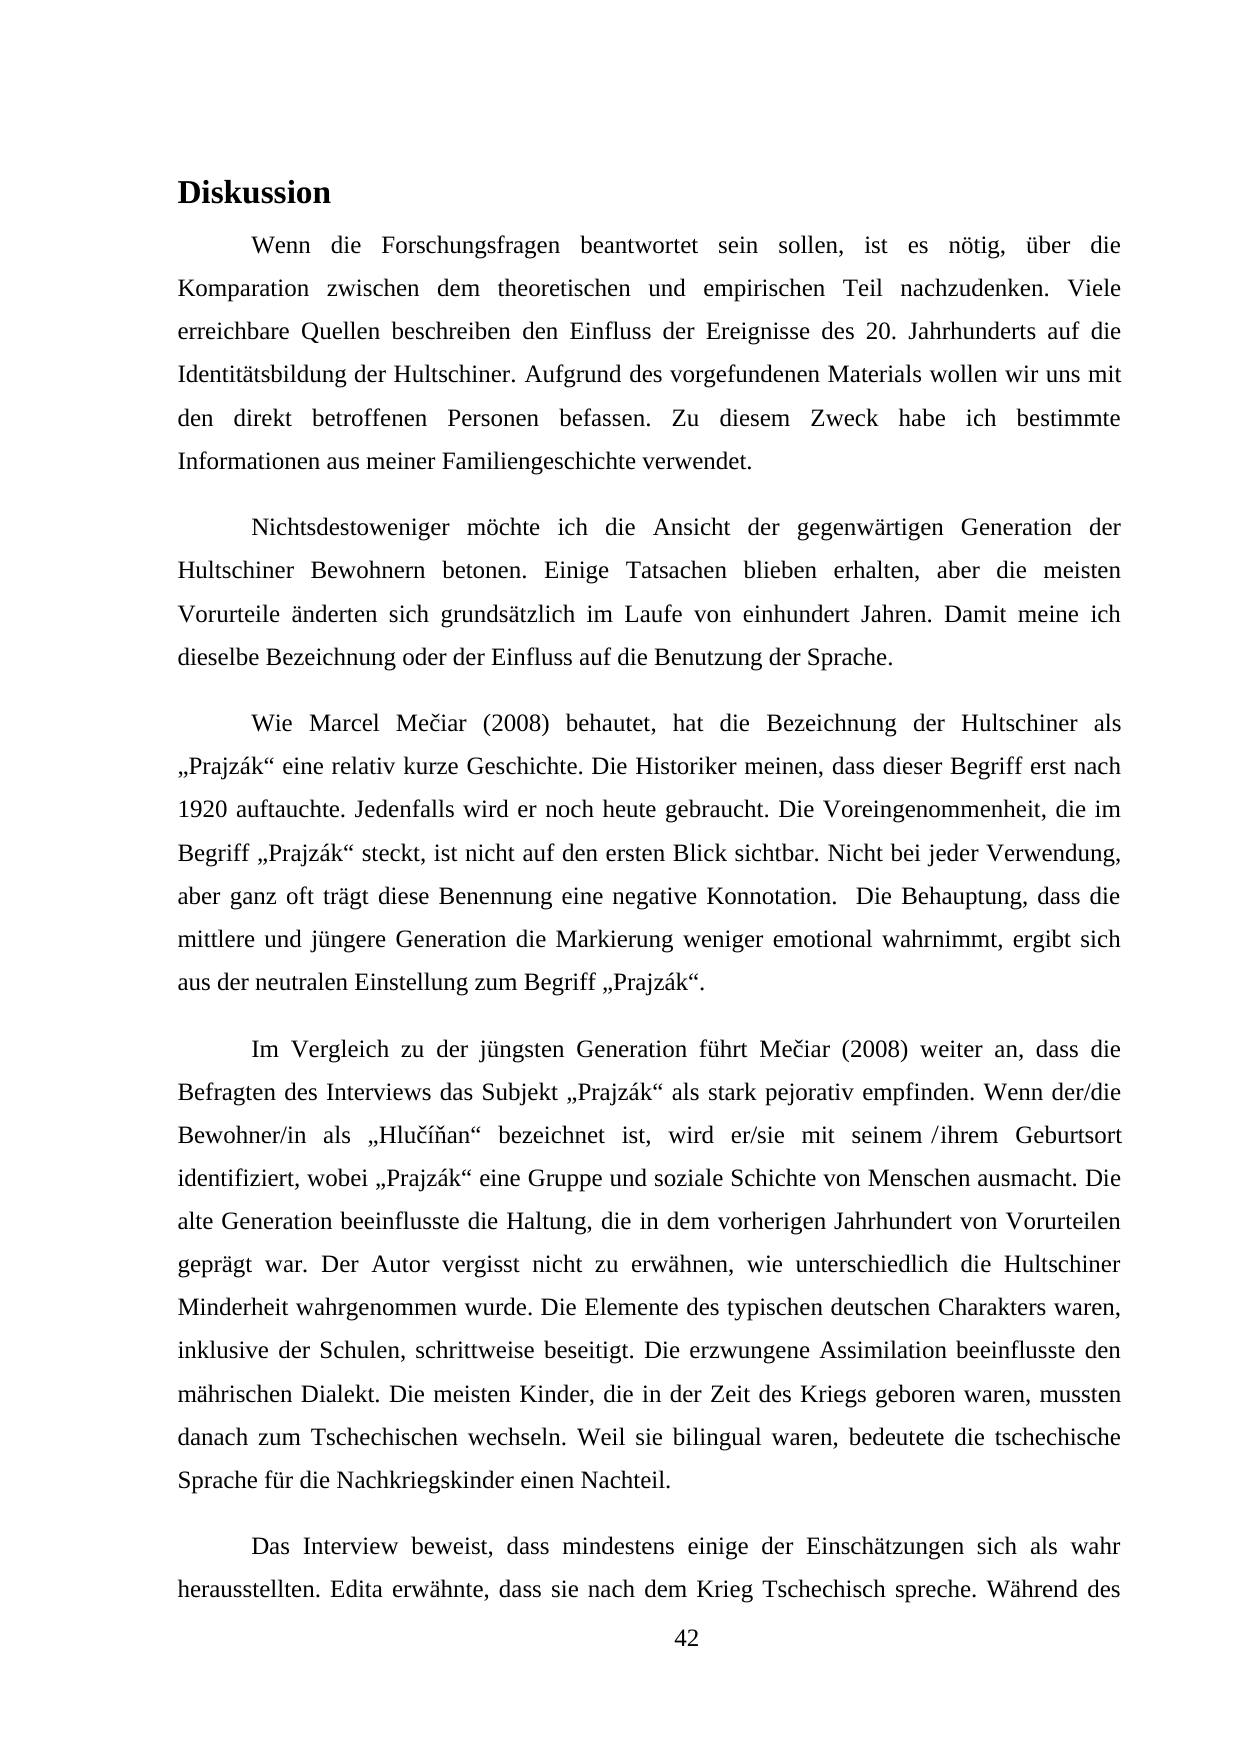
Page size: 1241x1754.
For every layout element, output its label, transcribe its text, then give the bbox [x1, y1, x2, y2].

text Wie Marcel Mečiar (2008) behautet, hat die Bezeichnung der Hultschiner als „Prajzák“ eine relativ kurze Geschichte. Die Historiker meinen, dass dieser Begriff erst nach 1920 auftauchte. Jedenfalls wird er noch heute gebraucht. Die Voreingenommenheit, die im Begriff „Prajzák“ steckt, ist nicht auf den ersten Blick sichtbar. Nicht bei jeder Verwendung, aber ganz oft trägt diese Benennung eine negative Konnotation. Die Behauptung, dass die mittlere und jüngere Generation die Markierung weniger emotional wahrnimmt, ergibt sich aus der neutralen Einstellung zum Begriff „Prajzák“. [177, 708, 1122, 996]
text Im Vergleich zu der jüngsten Generation führt Mečiar (2008) weiter an, dass die Befragten des Interviews das Subjekt „Prajzák“ als stark pejorativ empfinden. Wenn der/die Bewohner/in als „Hlučíňan“ bezeichnet ist, wird er/sie mit seinem ̸ihrem Geburtsort identifiziert, wobei „Prajzák“ eine Gruppe und soziale Schichte von Menschen ausmacht. Die alte Generation beeinflusste die Haltung, die in dem vorherigen Jahrhundert von Vorurteilen geprägt war. Der Autor vergisst nicht zu erwähnen, wie unterschiedlich die Hultschiner Minderheit wahrgenommen wurde. Die Elemente des typischen deutschen Charakters waren, inklusive der Schulen, schrittweise beseitigt. Die erzwungene Assimilation beeinflusste den mährischen Dialekt. Die meisten Kinder, die in der Zeit des Kriegs geboren waren, mussten danach zum Tschechischen wechseln. Weil sie bilingual waren, bedeutete die tschechische Sprache für die Nachkriegskinder einen Nachteil. [177, 1034, 1122, 1494]
subtitle Diskussion [177, 173, 1122, 211]
text Nichtsdestoweniger möchte ich die Ansicht der gegenwärtigen Generation der Hultschiner Bewohnern betonen. Einige Tatsachen blieben erhalten, aber die meisten Vorurteile änderten sich grundsätzlich im Laufe von einhundert Jahren. Damit meine ich dieselbe Bezeichnung oder der Einfluss auf die Benutzung der Sprache. [177, 512, 1122, 671]
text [177, 1531, 1122, 1603]
text Wenn die Forschungsfragen beantwortet sein sollen, ist es nötig, über die Komparation zwischen dem theoretischen und empirischen Teil nachzudenken. Viele erreichbare Quellen beschreiben den Einfluss der Ereignisse des 20. Jahrhunderts auf die Identitätsbildung der Hultschiner. Aufgrund des vorgefundenen Materials wollen wir uns mit den direkt betroffenen Personen befassen. Zu diesem Zweck habe ich bestimmte Informationen aus meiner Familiengeschichte verwendet. [177, 230, 1122, 474]
